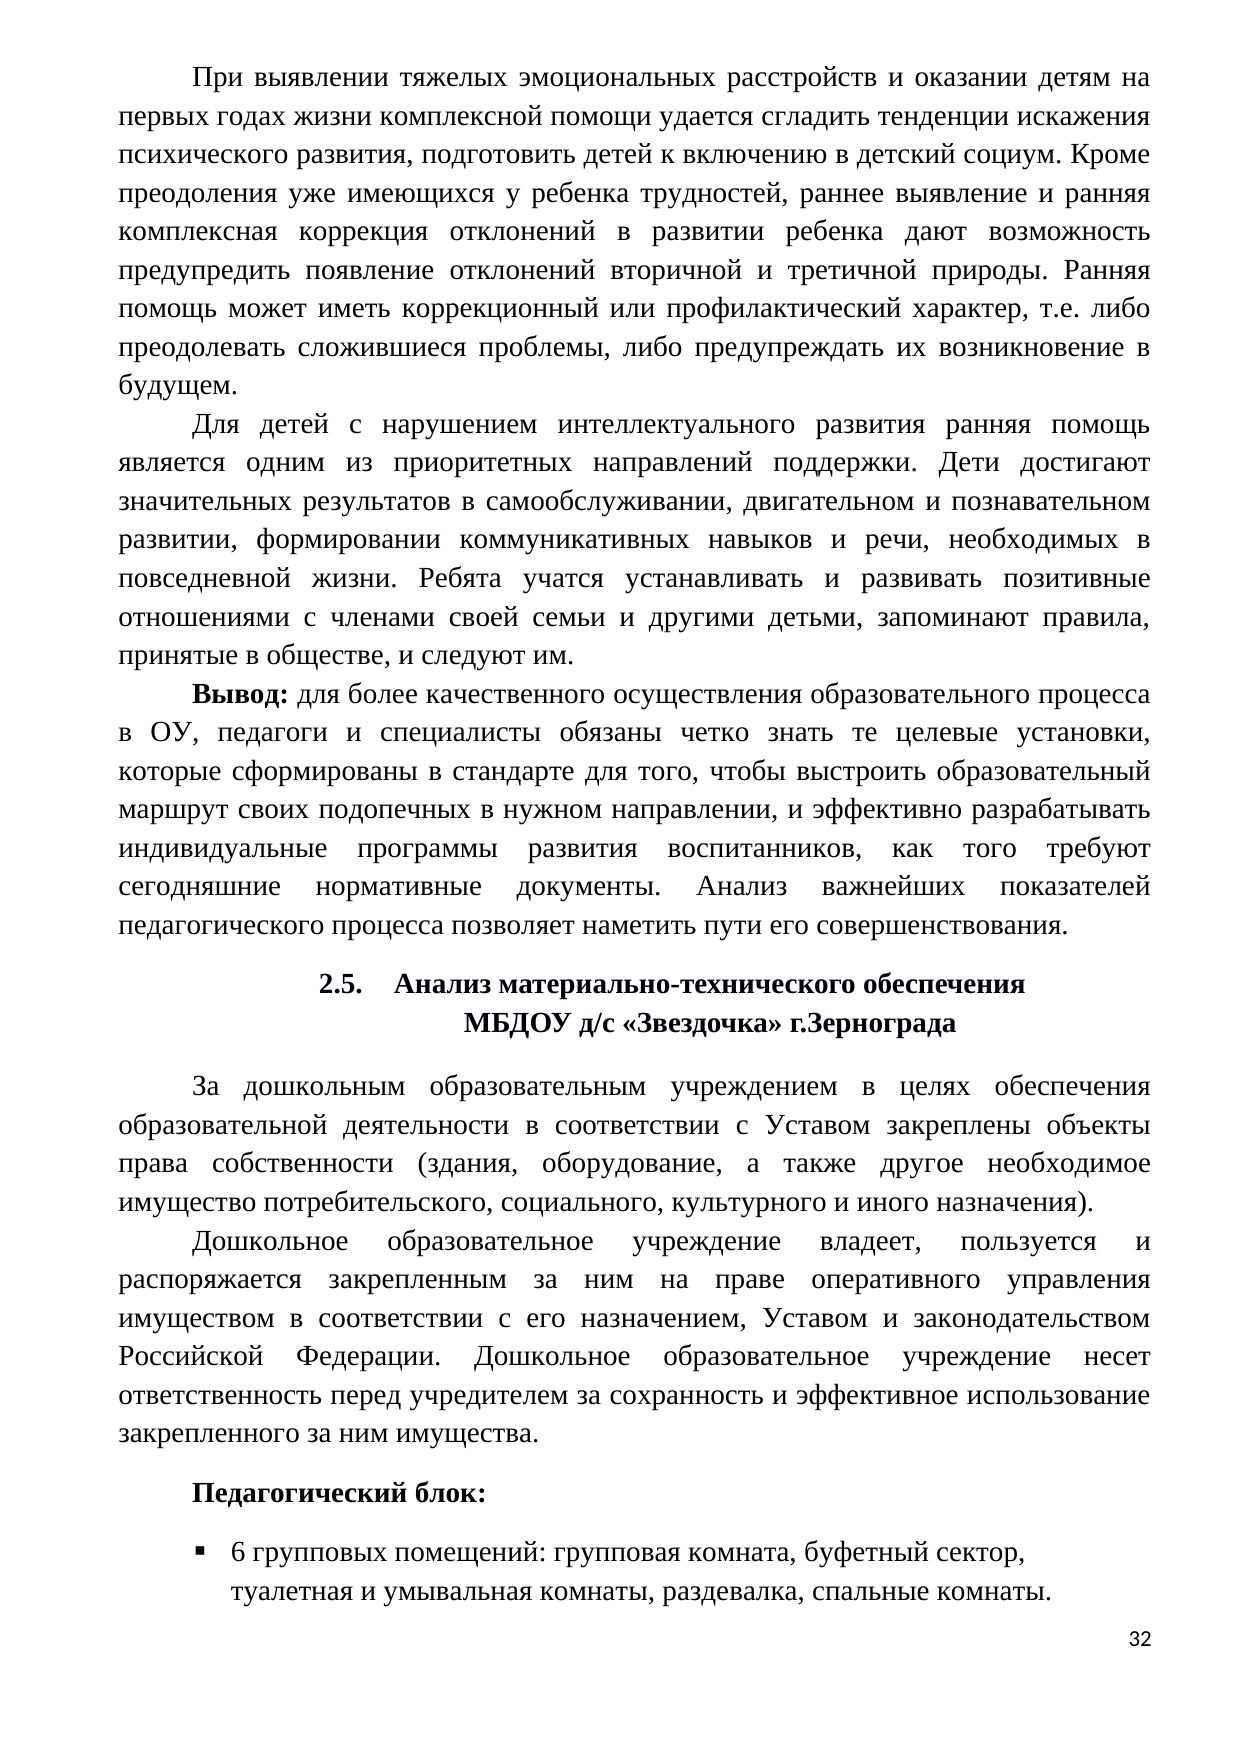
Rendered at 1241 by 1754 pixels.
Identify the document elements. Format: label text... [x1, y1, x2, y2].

text За дошкольным образовательным учреждением в целях обеспечения образовательной деятельности в соответствии с Уставом закреплены объекты права собственности (здания, оборудование, а также другое необходимое имущество потребительского, социального, культурного и иного назначения). [118, 1068, 1152, 1218]
list 6 групповых помещений: групповая комната, буфетный сектор, туалетная и умывальная комнаты, раздевалка, спальные комнаты. [193, 1534, 1152, 1606]
text При выявлении тяжелых эмоциональных расстройств и оказании детям на первых годах жизни комплексной помощи удается сгладить тенденции искажения психического развития, подготовить детей к включению в детский социум. Кроме преодоления уже имеющихся у ребенка трудностей, раннее выявление и ранняя комплексная коррекция отклонений в развитии ребенка дают возможность предупредить появление отклонений вторичной и третичной природы. Ранняя помощь может иметь коррекционный или профилактический характер, т.е. либо преодолевать сложившиеся проблемы, либо предупреждать их возникновение в будущем. [118, 59, 1152, 401]
list Анализ материально-технического обеспечения [193, 966, 1152, 1000]
text Педагогический блок: [118, 1475, 1152, 1508]
text Для детей с нарушением интеллектуального развития ранняя помощь является одним из приоритетных направлений поддержки. Дети достигают значительных результатов в самообслуживании, двигательном и познавательном развитии, формировании коммуникативных навыков и речи, необходимых в повседневной жизни. Ребята учатся устанавливать и развивать позитивные отношениями с членами своей семьи и другими детьми, запоминают правила, принятые в обществе, и следуют им. [118, 406, 1152, 671]
text МБДОУ д/с «Звездочка» г.Зернограда [268, 1005, 1152, 1038]
text Дошкольное образовательное учреждение владеет, пользуется и распоряжается закрепленным за ним на праве оперативного управления имуществом в соответствии с его назначением, Уставом и законодательством Российской Федерации. Дошкольное образовательное учреждение несет ответственность перед учредителем за сохранность и эффективное использование закрепленного за ним имущества. [118, 1223, 1152, 1449]
text Вывод: для более качественного осуществления образовательного процесса в ОУ, педагоги и специалисты обязаны четко знать те целевые установки, которые сформированы в стандарте для того, чтобы выстроить образовательный маршрут своих подопечных в нужном направлении, и эффективно разрабатывать индивидуальные программы развития воспитанников, как того требуют сегодняшние нормативные документы. Анализ важнейших показателей педагогического процесса позволяет наметить пути его совершенствования. [118, 676, 1152, 941]
